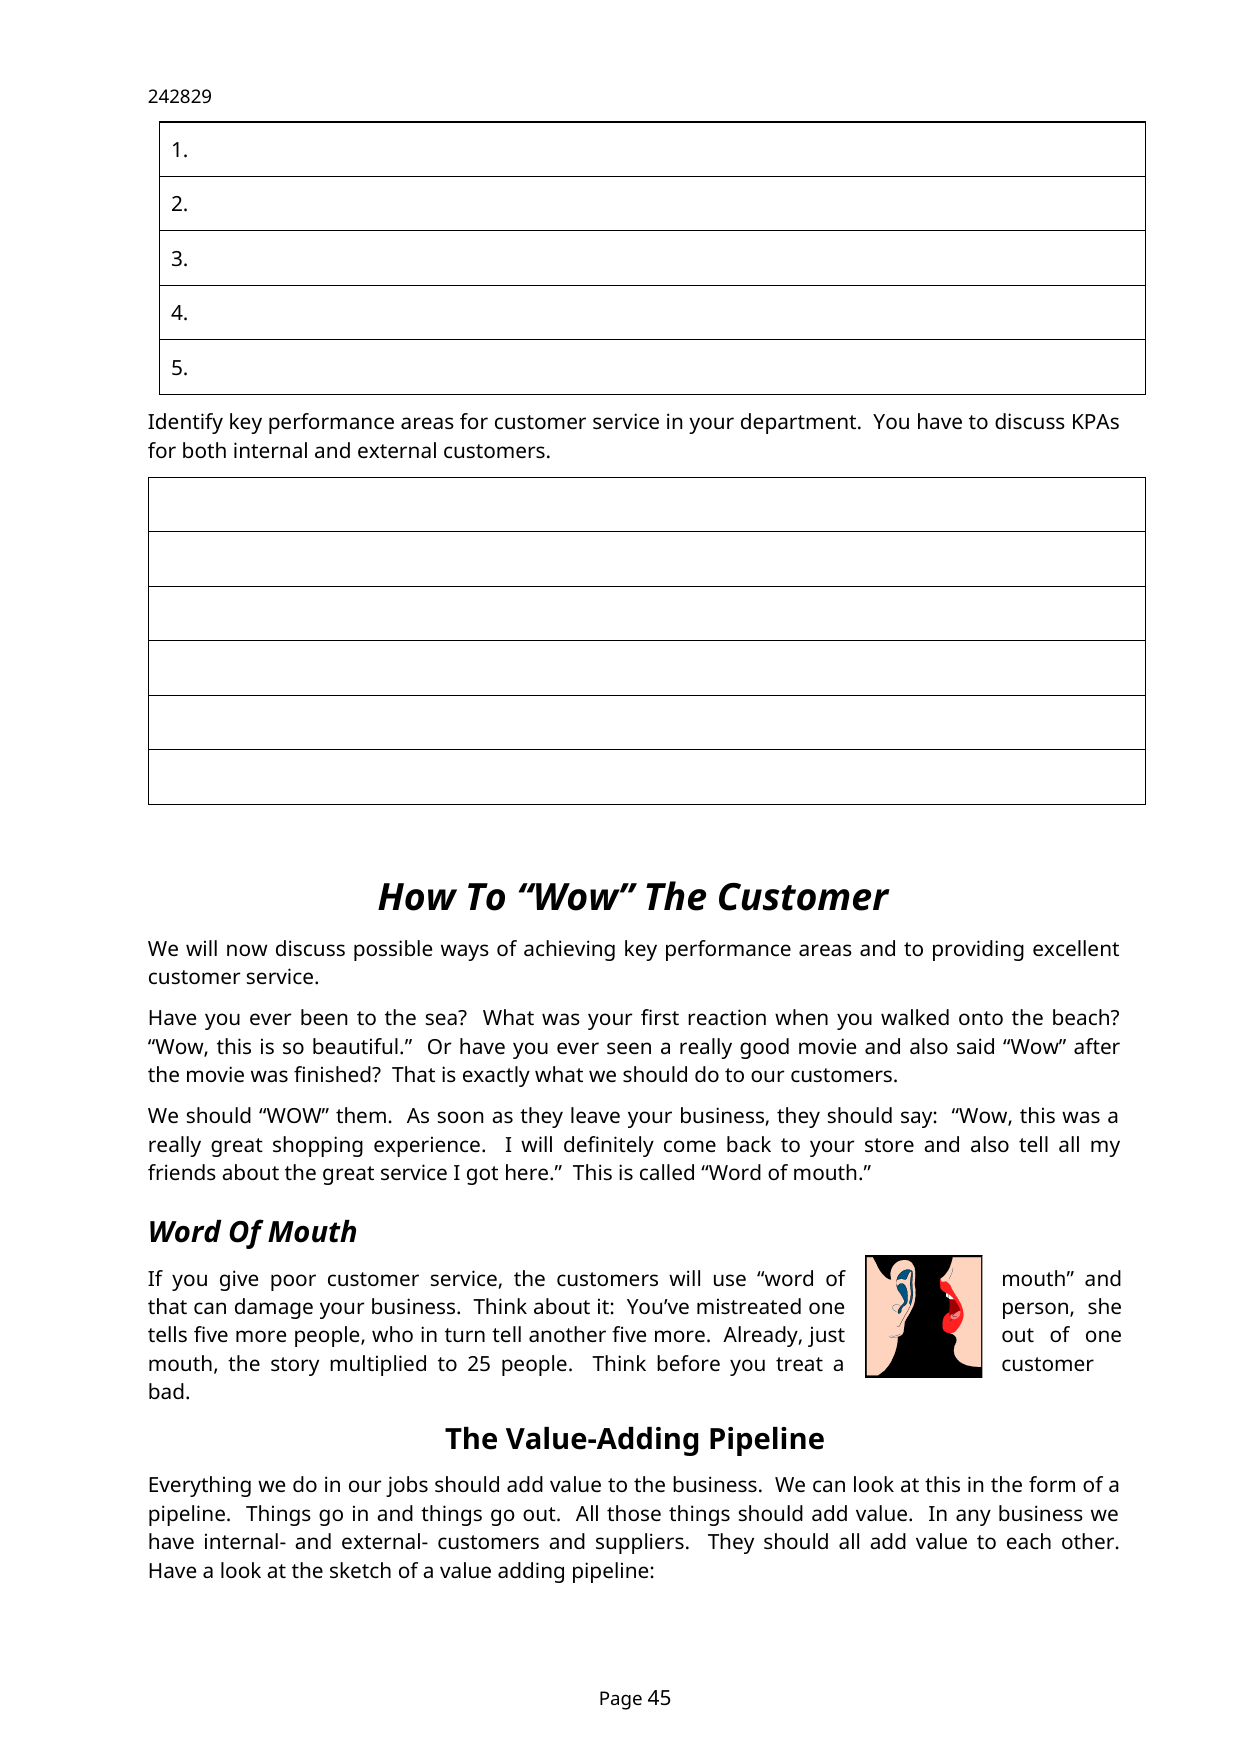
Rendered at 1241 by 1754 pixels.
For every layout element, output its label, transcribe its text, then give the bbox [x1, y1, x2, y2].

table_header [149, 478, 1145, 531]
table_cell 1. [160, 123, 1145, 176]
text Everything we do in our jobs should add value to the business. We can look at this in the form of a pipeline. Things go in and things go out. All those things should add value. In any business we have internal- and external- customers and suppliers. They should all add value to each other. Have a look at the sketch of a value adding pipeline: [148, 1471, 1122, 1584]
text Have you ever been to the sea? What was your first reaction when you walked onto the beach? “Wow, this is so beautiful.” Or have you ever seen a really good movie and also said “Wow” after the movie was finished? That is exactly what we should do to our customers. [148, 1003, 1122, 1089]
table_cell [149, 750, 1145, 803]
picture [892, 1304, 900, 1312]
subtitle The Value-Adding Pipeline [148, 1418, 1122, 1458]
table_cell [149, 587, 1145, 640]
text We should “WOW” them. As soon as they leave your business, they should say: “Wow, this was a really great shopping experience. I will definitely come back to your store and also tell all my friends about the great service I got here.” This is called “Word of mouth.” [148, 1101, 1122, 1187]
table_cell [149, 532, 1145, 586]
table_cell [149, 696, 1145, 749]
text Identify key performance areas for customer service in your department. You have to discuss KPAs for both internal and external customers. [148, 407, 1122, 464]
text We will now discuss possible ways of achieving key performance areas and to providing excellent customer service. [148, 934, 1122, 991]
table_cell 5. [160, 340, 1145, 394]
picture [889, 1333, 901, 1338]
table_cell 4. [160, 286, 1145, 339]
text If you give poor customer service, the customers will use “word of mouth” and that can damage your business. Think about it: You’ve mistreated one person, she tells five more people, who in turn tell another five more. Already, just out of one mouth, the story multiplied to 25 people. Think before you treat a customer bad. [148, 1264, 1122, 1406]
table_cell 2. [160, 177, 1145, 230]
table_cell 3. [160, 231, 1145, 285]
table_cell [149, 641, 1145, 694]
subtitle Word Of Mouth [148, 1212, 1122, 1251]
subtitle How To “Wow” The Customer [148, 871, 1122, 922]
picture [948, 1267, 954, 1280]
